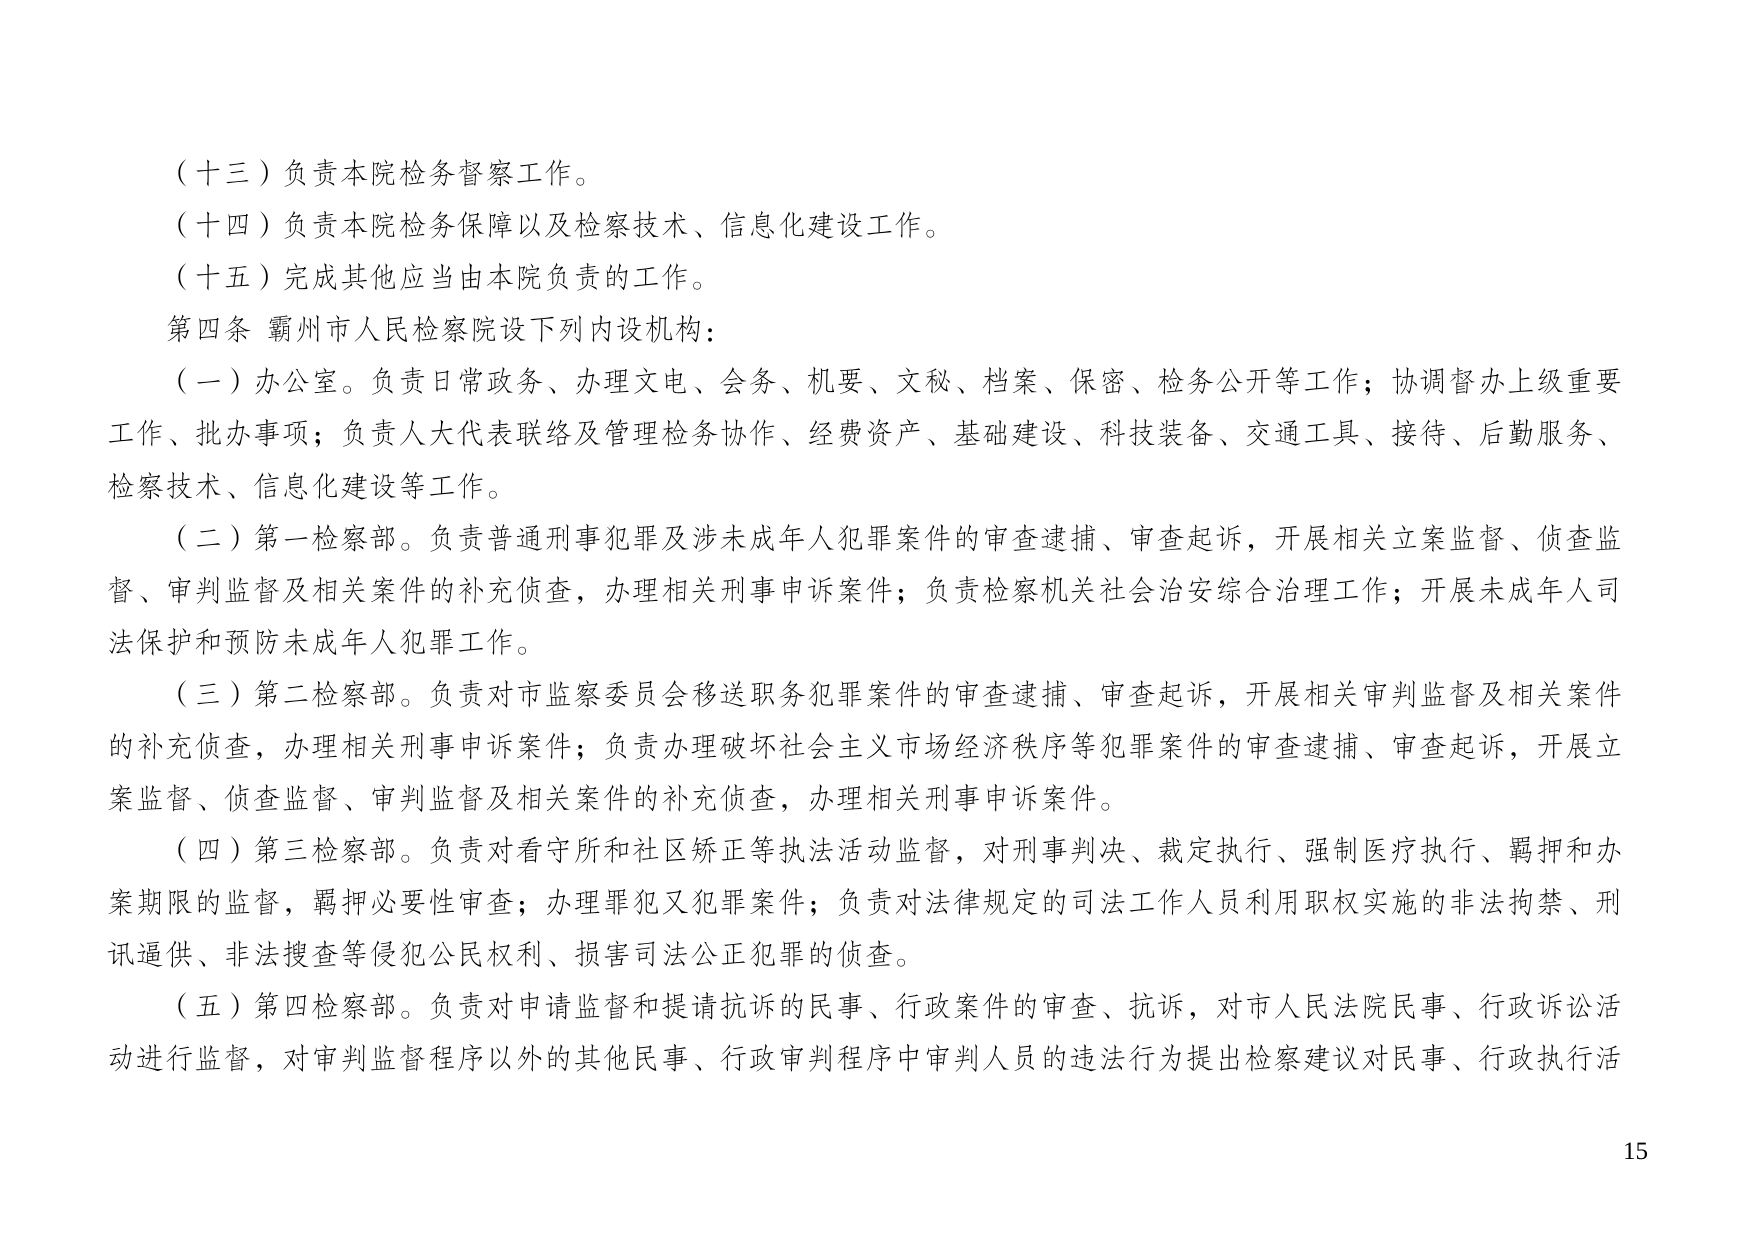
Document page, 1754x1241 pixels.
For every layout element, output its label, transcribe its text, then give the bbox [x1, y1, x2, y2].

text （三）第二检察部。负责对市监察委员会移送职务犯罪案件的审查逮捕、审查起诉，开展相关审判监督及相关案件的补充侦查，办理相关刑事申诉案件；负责办理破坏社会主义市场经济秩序等犯罪案件的审查逮捕、审查起诉，开展立案监督、侦查监督、审判监督及相关案件的补充侦查，办理相关刑事申诉案件。 [106, 663, 1648, 819]
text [106, 975, 1648, 1079]
text （十四）负责本院检务保障以及检察技术、信息化建设工作。 [106, 194, 1648, 246]
text （十五）完成其他应当由本院负责的工作。 [106, 246, 1648, 298]
text 第四条 霸州市人民检察院设下列内设机构： [106, 298, 1648, 350]
text （二）第一检察部。负责普通刑事犯罪及涉未成年人犯罪案件的审查逮捕、审查起诉，开展相关立案监督、侦查监督、审判监督及相关案件的补充侦查，办理相关刑事申诉案件；负责检察机关社会治安综合治理工作；开展未成年人司法保护和预防未成年人犯罪工作。 [106, 506, 1648, 663]
text （十三）负责本院检务督察工作。 [106, 142, 1648, 194]
text （四）第三检察部。负责对看守所和社区矫正等执法活动监督，对刑事判决、裁定执行、强制医疗执行、羁押和办案期限的监督，羁押必要性审查；办理罪犯又犯罪案件；负责对法律规定的司法工作人员利用职权实施的非法拘禁、刑讯逼供、非法搜查等侵犯公民权利、损害司法公正犯罪的侦查。 [106, 819, 1648, 975]
text （一）办公室。负责日常政务、办理文电、会务、机要、文秘、档案、保密、检务公开等工作；协调督办上级重要工作、批办事项；负责人大代表联络及管理检务协作、经费资产、基础建设、科技装备、交通工具、接待、后勤服务、检察技术、信息化建设等工作。 [106, 350, 1648, 506]
